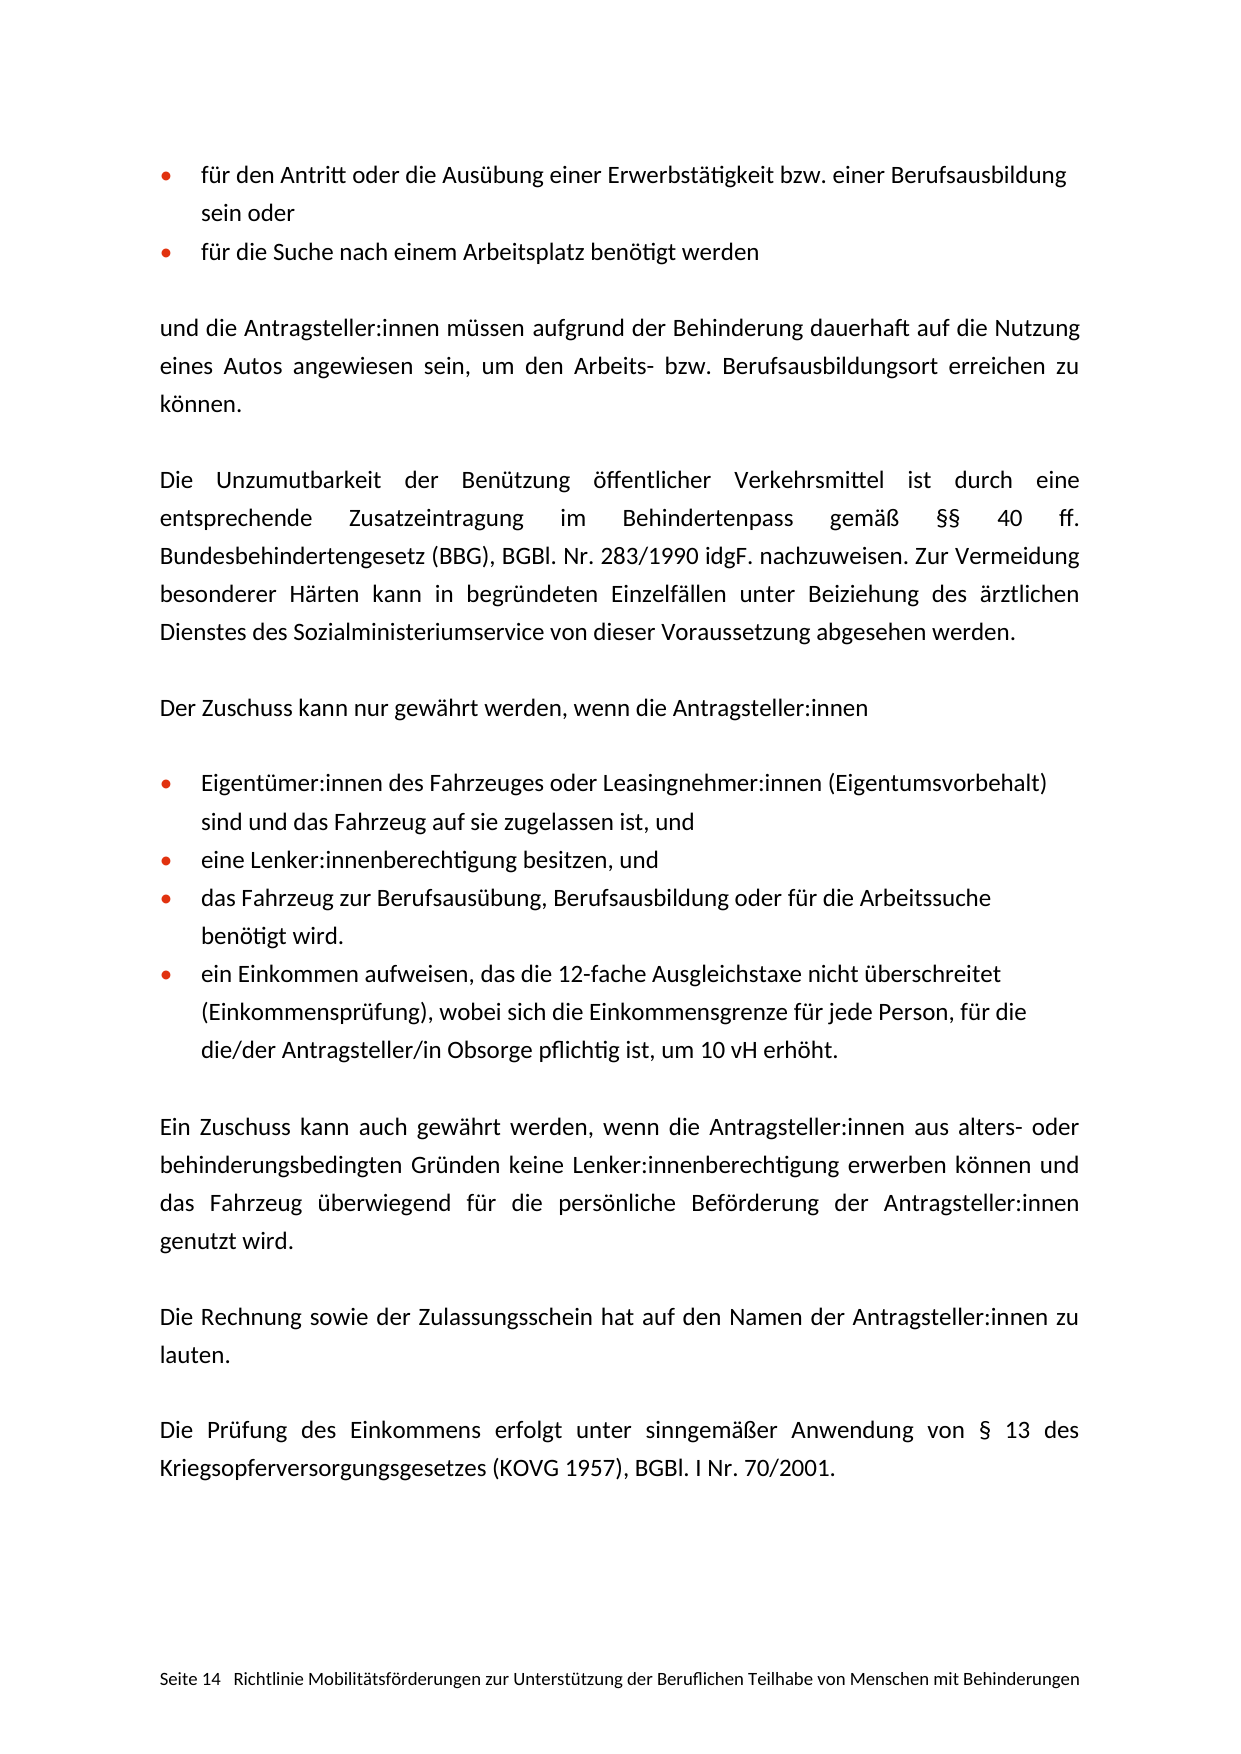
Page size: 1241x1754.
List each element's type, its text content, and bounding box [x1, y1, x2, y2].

list ein Einkommen aufweisen, das die 12-fache Ausgleichstaxe nicht überschreitet (Einkommensprüfung), wobei sich die Einkommensgrenze für jede Person, für die die/der Antragsteller/in Obsorge pflichtig ist, um 10 vH erhöht. [159, 958, 1081, 1103]
list für den Antritt oder die Ausübung einer Erwerbstätigkeit bzw. einer Berufsausbildung sein oder [159, 159, 1081, 228]
list Eigentümer:innen des Fahrzeuges oder Leasingnehmer:innen (Eigentumsvorbehalt) sind und das Fahrzeug auf sie zugelassen ist, und [159, 768, 1081, 836]
text Die Rechnung sowie der Zulassungsschein hat auf den Namen der Antragsteller:innen zu lauten. [159, 1301, 1081, 1369]
list eine Lenker:innenberechtigung besitzen, und [159, 844, 1081, 874]
text und die Antragsteller:innen müssen aufgrund der Behinderung dauerhaft auf die Nutzung eines Autos angewiesen sein, um den Arbeits- bzw. Berufsausbildungsort erreichen zu können. [159, 312, 1081, 419]
text Der Zuschuss kann nur gewährt werden, wenn die Antragsteller:innen [159, 692, 1081, 722]
text Die Prüfung des Einkommens erfolgt unter sinngemäßer Anwendung von § 13 des Kriegsopferversorgungsgesetzes (KOVG 1957), BGBl. I Nr. 70/2001. [159, 1414, 1081, 1483]
list für die Suche nach einem Arbeitsplatz benötigt werden [159, 236, 1081, 304]
text Die Unzumutbarkeit der Benützung öffentlicher Verkehrsmittel ist durch eine entsprechende Zusatzeintragung im Behindertenpass gemäß §§ 40 ff. Bundesbehindertengesetz (BBG), BGBl. Nr. 283/1990 idgF. nachzuweisen. Zur Vermeidung besonderer Härten kann in begründeten Einzelfällen unter Beiziehung des ärztlichen Dienstes des Sozialministeriumservice von dieser Voraussetzung abgesehen werden. [159, 464, 1081, 647]
text Ein Zuschuss kann auch gewährt werden, wenn die Antragsteller:innen aus alters- oder behinderungsbedingten Gründen keine Lenker:innenberechtigung erwerben können und das Fahrzeug überwiegend für die persönliche Beförderung der Antragsteller:innen genutzt wird. [159, 1111, 1081, 1256]
list das Fahrzeug zur Berufsausübung, Berufsausbildung oder für die Arbeitssuche benötigt wird. [159, 882, 1081, 951]
